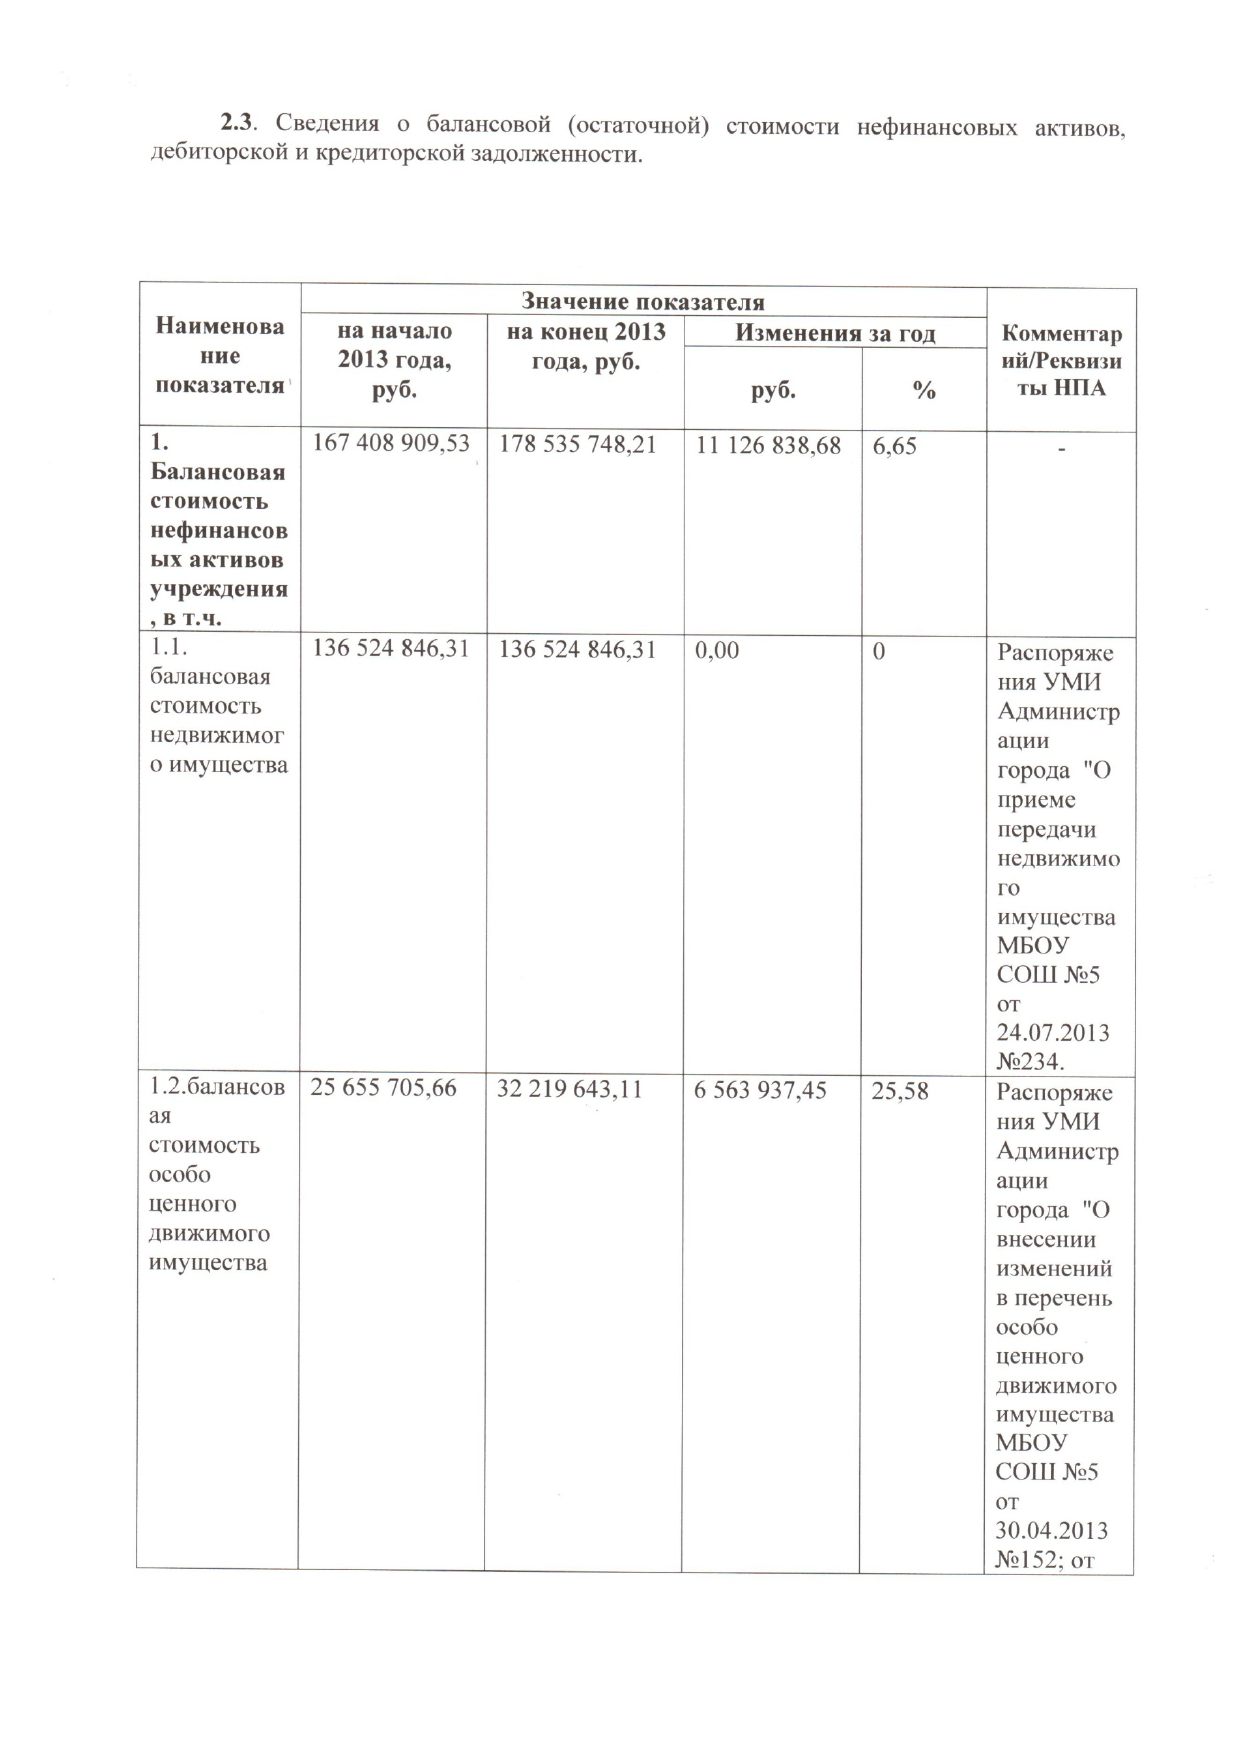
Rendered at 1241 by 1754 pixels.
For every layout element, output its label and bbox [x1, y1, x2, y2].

picture [29, 44, 1226, 1636]
